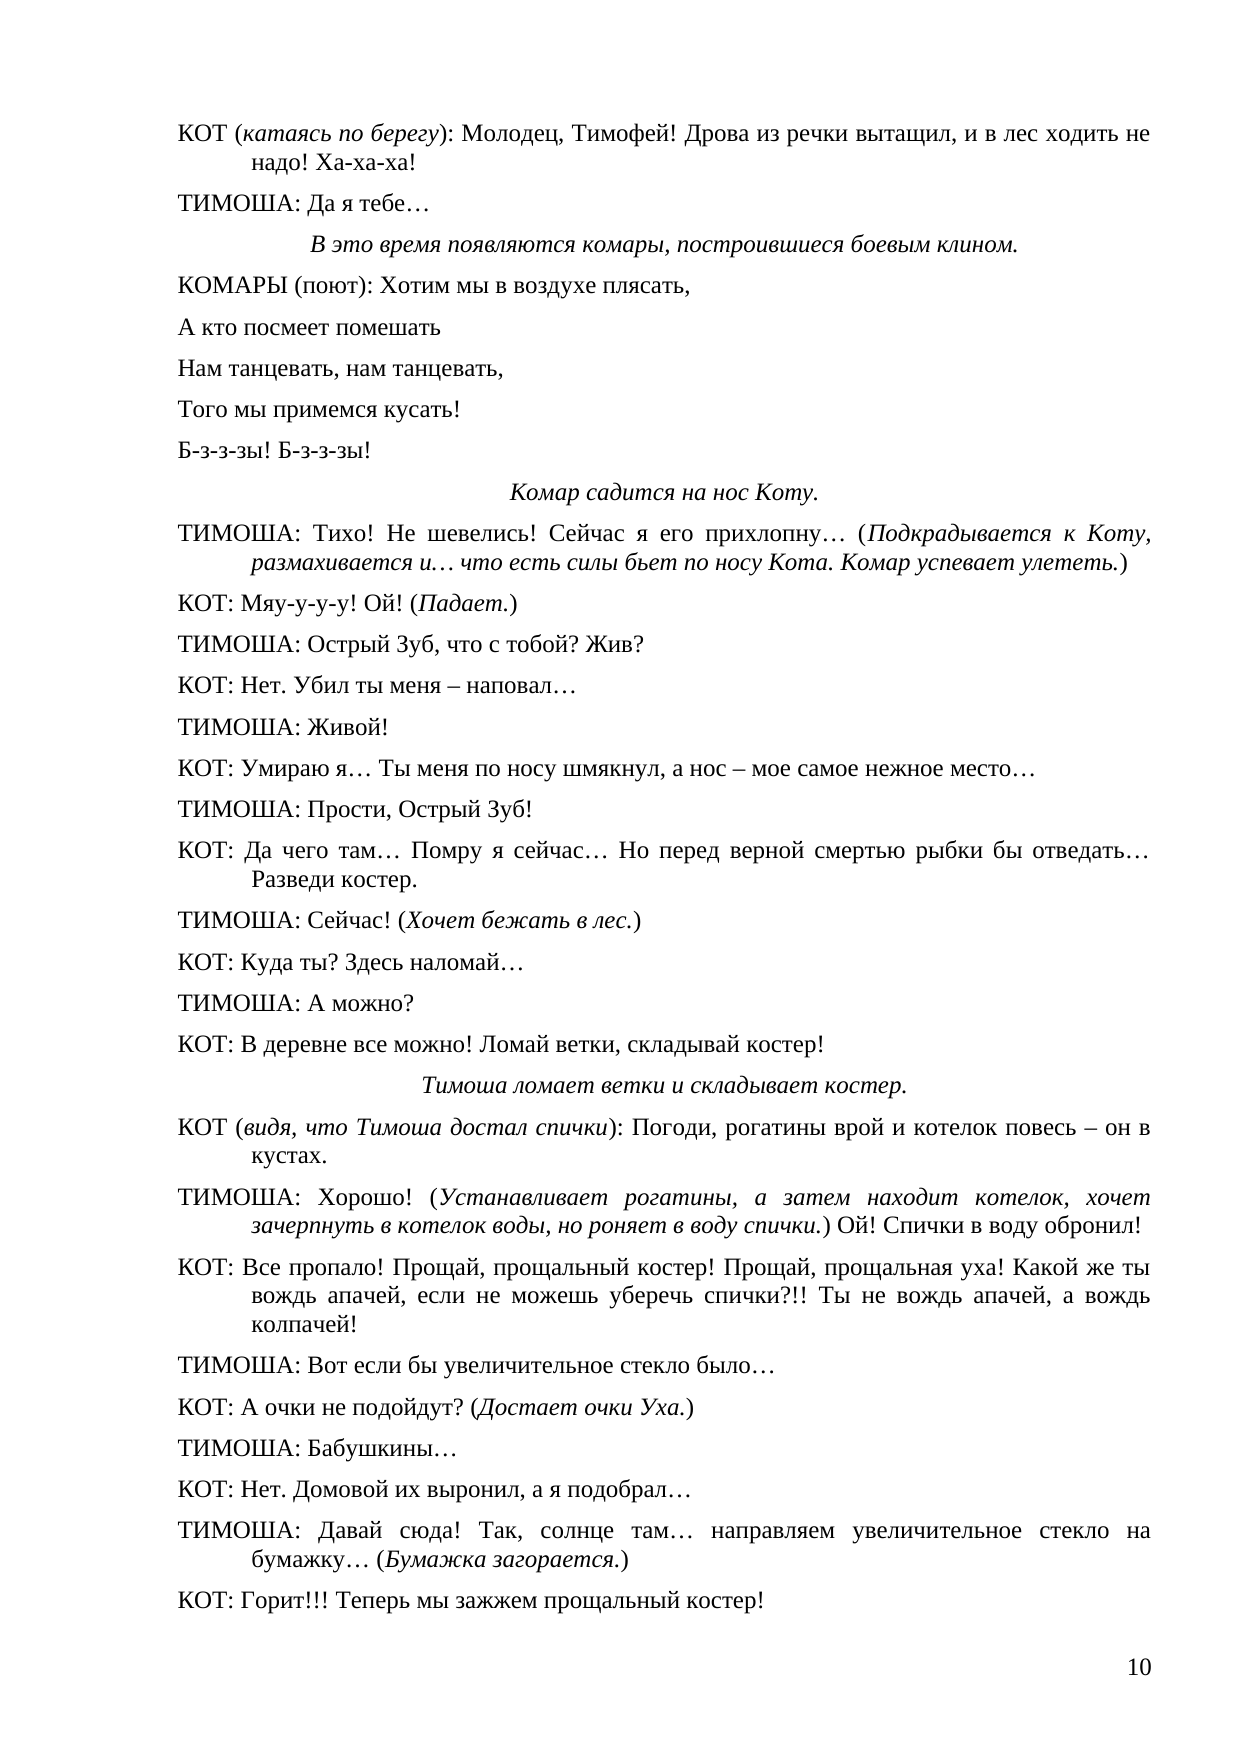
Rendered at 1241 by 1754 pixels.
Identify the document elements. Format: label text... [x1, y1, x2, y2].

text В это время появляются комары, построившиеся боевым клином. [177, 229, 1152, 258]
text Тимоша ломает ветки и складывает костер. [177, 1071, 1152, 1099]
text ТИМОША: А можно? [177, 988, 1152, 1017]
text Комар садится на нос Коту. [177, 477, 1152, 506]
text КОТ (катаясь по берегу): Молодец, Тимофей! Дрова из речки вытащил, и в лес ходить не надо! Ха-ха-ха! [177, 118, 1152, 176]
text Б-з-з-зы! Б-з-з-зы! [177, 436, 1152, 464]
text КОТ: А очки не подойдут? (Достает очки Уха.) [177, 1392, 1152, 1421]
text ТИМОША: Сейчас! (Хочет бежать в лес.) [177, 906, 1152, 934]
text ТИМОША: Давай сюда! Так, солнце там… направляем увеличительное стекло на бумажку… (Бумажка загорается.) [177, 1516, 1152, 1573]
text КОТ: В деревне все можно! Ломай ветки, складывай костер! [177, 1029, 1152, 1058]
text ТИМОША: Да я тебе… [177, 188, 1152, 217]
text КОМАРЫ (поют): Хотим мы в воздухе плясать, [177, 271, 1152, 299]
text КОТ (видя, что Тимоша достал спички): Погоди, рогатины врой и котелок повесь – он в кустах. [177, 1112, 1152, 1169]
text ТИМОША: Бабушкины… [177, 1433, 1152, 1462]
text Того мы примемся кусать! [177, 394, 1152, 423]
text ТИМОША: Тихо! Не шевелись! Сейчас я его прихлопну… (Подкрадывается к Коту, размахивается и… что есть силы бьет по носу Кота. Комар успевает улететь.) [177, 518, 1152, 576]
text КОТ: Нет. Домовой их выронил, а я подобрал… [177, 1474, 1152, 1503]
text Нам танцевать, нам танцевать, [177, 353, 1152, 382]
text ТИМОША: Острый Зуб, что с тобой? Жив? [177, 629, 1152, 658]
text КОТ: Умираю я… Ты меня по носу шмякнул, а нос – мое самое нежное место… [177, 753, 1152, 782]
text ТИМОША: Хорошо! (Устанавливает рогатины, а затем находит котелок, хочет зачерпнуть в котелок воды, но роняет в воду спички.) Ой! Спички в воду обронил! [177, 1182, 1152, 1239]
text КОТ: Мяу-у-у-у! Ой! (Падает.) [177, 588, 1152, 617]
text ТИМОША: Живой! [177, 712, 1152, 741]
text КОТ: Горит!!! Теперь мы зажжем прощальный костер! [177, 1586, 1152, 1614]
text КОТ: Да чего там… Помру я сейчас… Но перед верной смертью рыбки бы отведать… Разведи костер. [177, 836, 1152, 893]
text А кто посмеет помешать [177, 312, 1152, 341]
text ТИМОША: Прости, Острый Зуб! [177, 794, 1152, 823]
text ТИМОША: Вот если бы увеличительное стекло было… [177, 1351, 1152, 1379]
text КОТ: Нет. Убил ты меня – наповал… [177, 671, 1152, 699]
text КОТ: Все пропало! Прощай, прощальный костер! Прощай, прощальная уха! Какой же ты вождь апачей, если не можешь уберечь спички?!! Ты не вождь апачей, а вождь колпачей! [177, 1252, 1152, 1338]
text КОТ: Куда ты? Здесь наломай… [177, 947, 1152, 976]
